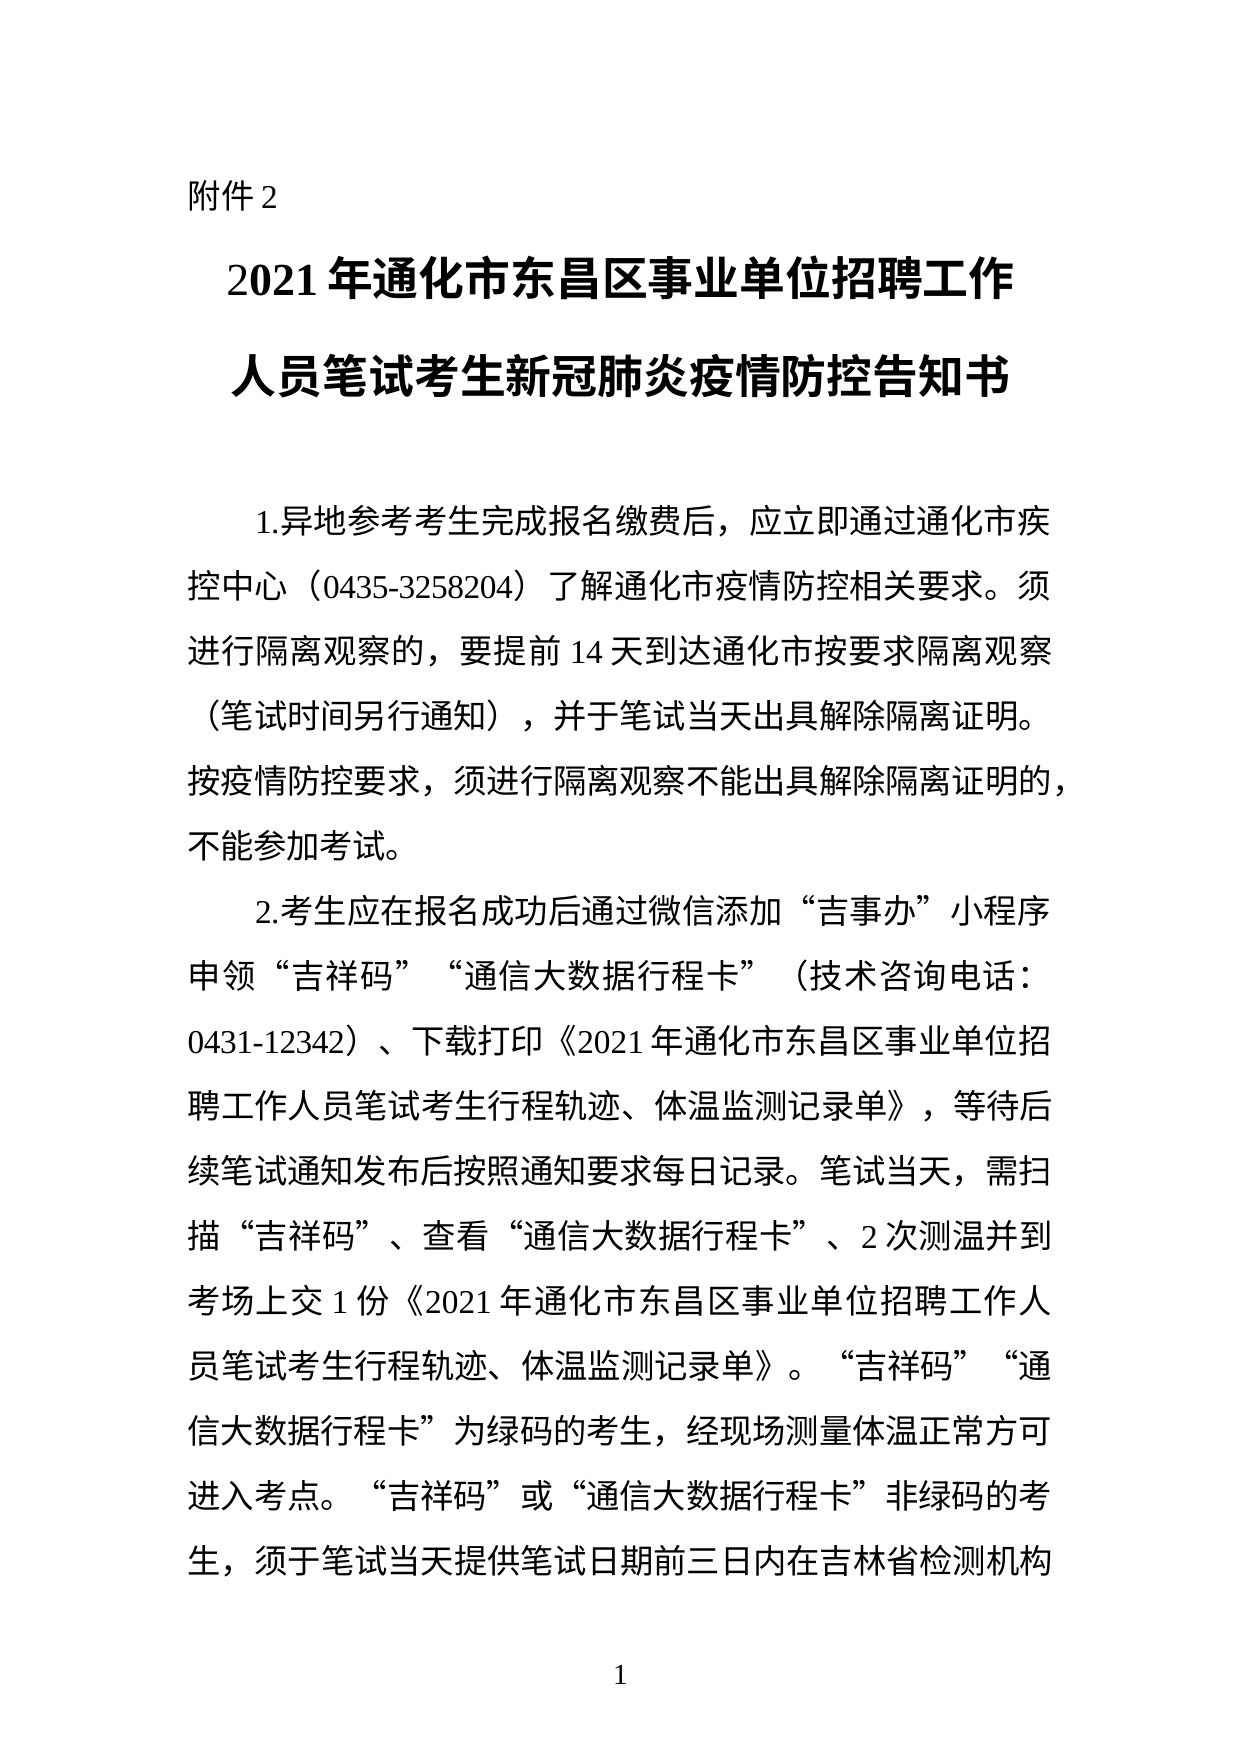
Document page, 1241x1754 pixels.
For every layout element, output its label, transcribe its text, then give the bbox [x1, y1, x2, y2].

text 附件2 [187, 162, 1053, 227]
text 人员笔试考生新冠肺炎疫情防控告知书 [187, 324, 1053, 422]
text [187, 877, 1053, 1592]
text 2021年通化市东昌区事业单位招聘工作 [187, 227, 1053, 324]
text 1.异地参考考生完成报名缴费后，应立即通过通化市疾控中心（0435-3258204）了解通化市疫情防控相关要求。须进行隔离观察的，要提前14天到达通化市按要求隔离观察（笔试时间另行通知），并于笔试当天出具解除隔离证明。按疫情防控要求，须进行隔离观察不能出具解除隔离证明的，不能参加考试。 [187, 487, 1053, 877]
